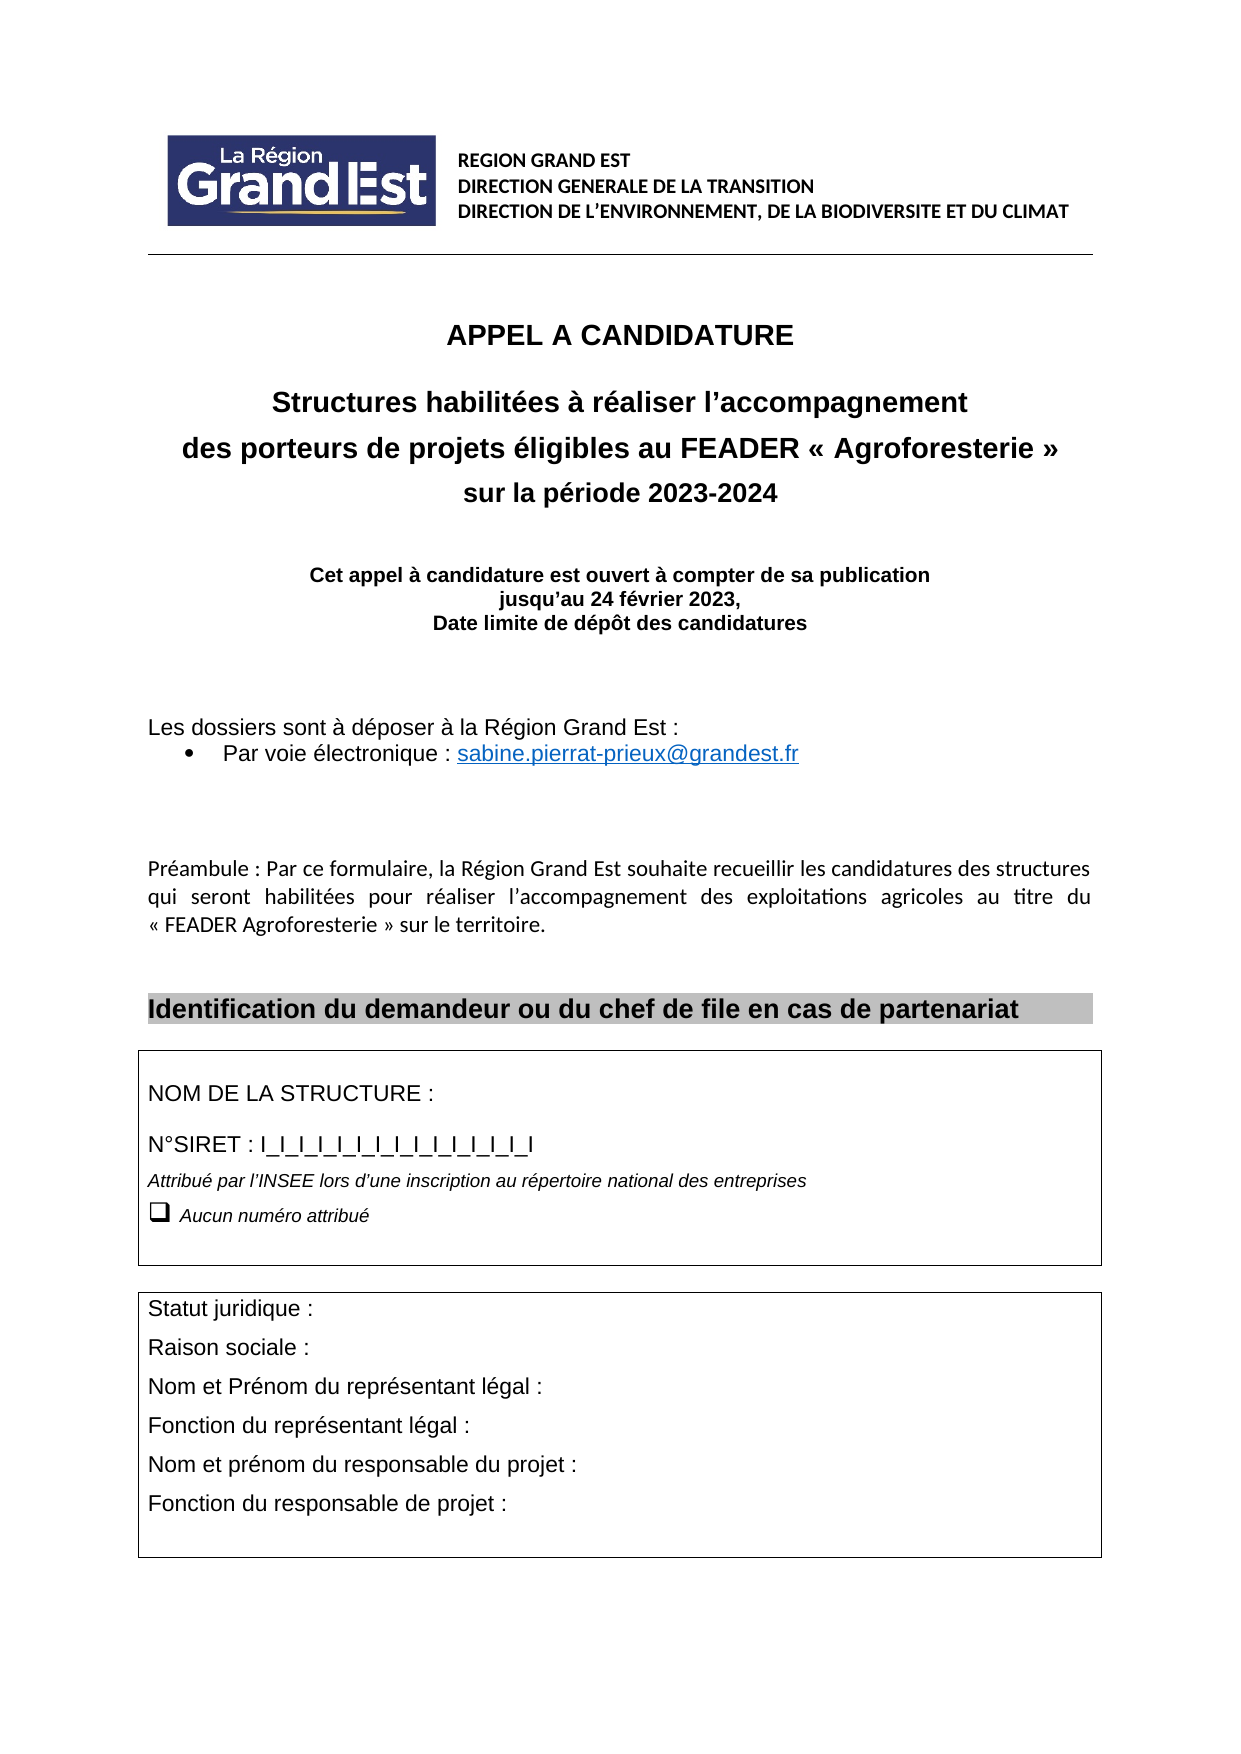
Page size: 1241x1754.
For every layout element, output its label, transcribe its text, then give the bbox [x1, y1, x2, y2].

text sur la période 2023-2024 [148, 477, 1093, 508]
picture [157, 120, 446, 240]
text NOM DE LA STRUCTURE : [148, 1080, 1093, 1106]
text REGION GRAND EST [458, 148, 1093, 173]
text jusqu’au 24 février 2023, [148, 587, 1093, 611]
text des porteurs de projets éligibles au FEADER « Agroforesterie » [148, 431, 1093, 464]
text Identification du demandeur ou du chef de file en cas de partenariat [148, 993, 1093, 1024]
text Raison sociale : [139, 1331, 1101, 1361]
text Cet appel à candidature est ouvert à compter de sa publication [148, 563, 1093, 587]
text Fonction du responsable de projet : [139, 1486, 1101, 1516]
text Aucun numéro attribué [139, 1201, 1101, 1229]
text Fonction du représentant légal : [139, 1409, 1101, 1438]
text DIRECTION DE L’ENVIRONNEMENT, DE LA BIODIVERSITE ET DU CLIMAT [458, 198, 1093, 224]
text Attribué par l’INSEE lors d’une inscription au répertoire national des entreprises [139, 1167, 1101, 1191]
text Date limite de dépôt des candidatures [148, 611, 1093, 635]
list Par voie électronique : sabine.pierrat-prieux@grandest.fr [185, 740, 1093, 767]
text Préambule : Par ce formulaire, la Région Grand Est souhaite recueillir les candidatures des structures qui seront habilitées pour réaliser l’accompagnement des exploitations agricoles au titre du « FEADER Agroforesterie » sur le territoire. [148, 854, 1093, 938]
text Nom et Prénom du représentant légal : [139, 1370, 1101, 1399]
text DIRECTION GENERALE DE LA TRANSITION [458, 173, 1093, 198]
text Nom et prénom du responsable du projet : [139, 1448, 1101, 1477]
text Statut juridique : [139, 1293, 1101, 1322]
text Structures habilitées à réaliser l’accompagnement [148, 384, 1093, 418]
text APPEL A CANDIDATURE [148, 317, 1093, 351]
text Les dossiers sont à déposer à la Région Grand Est : [148, 714, 1093, 740]
text N°SIRET : I_I_I_I_I_I_I_I_I_I_I_I_I_I_I [139, 1128, 1101, 1157]
